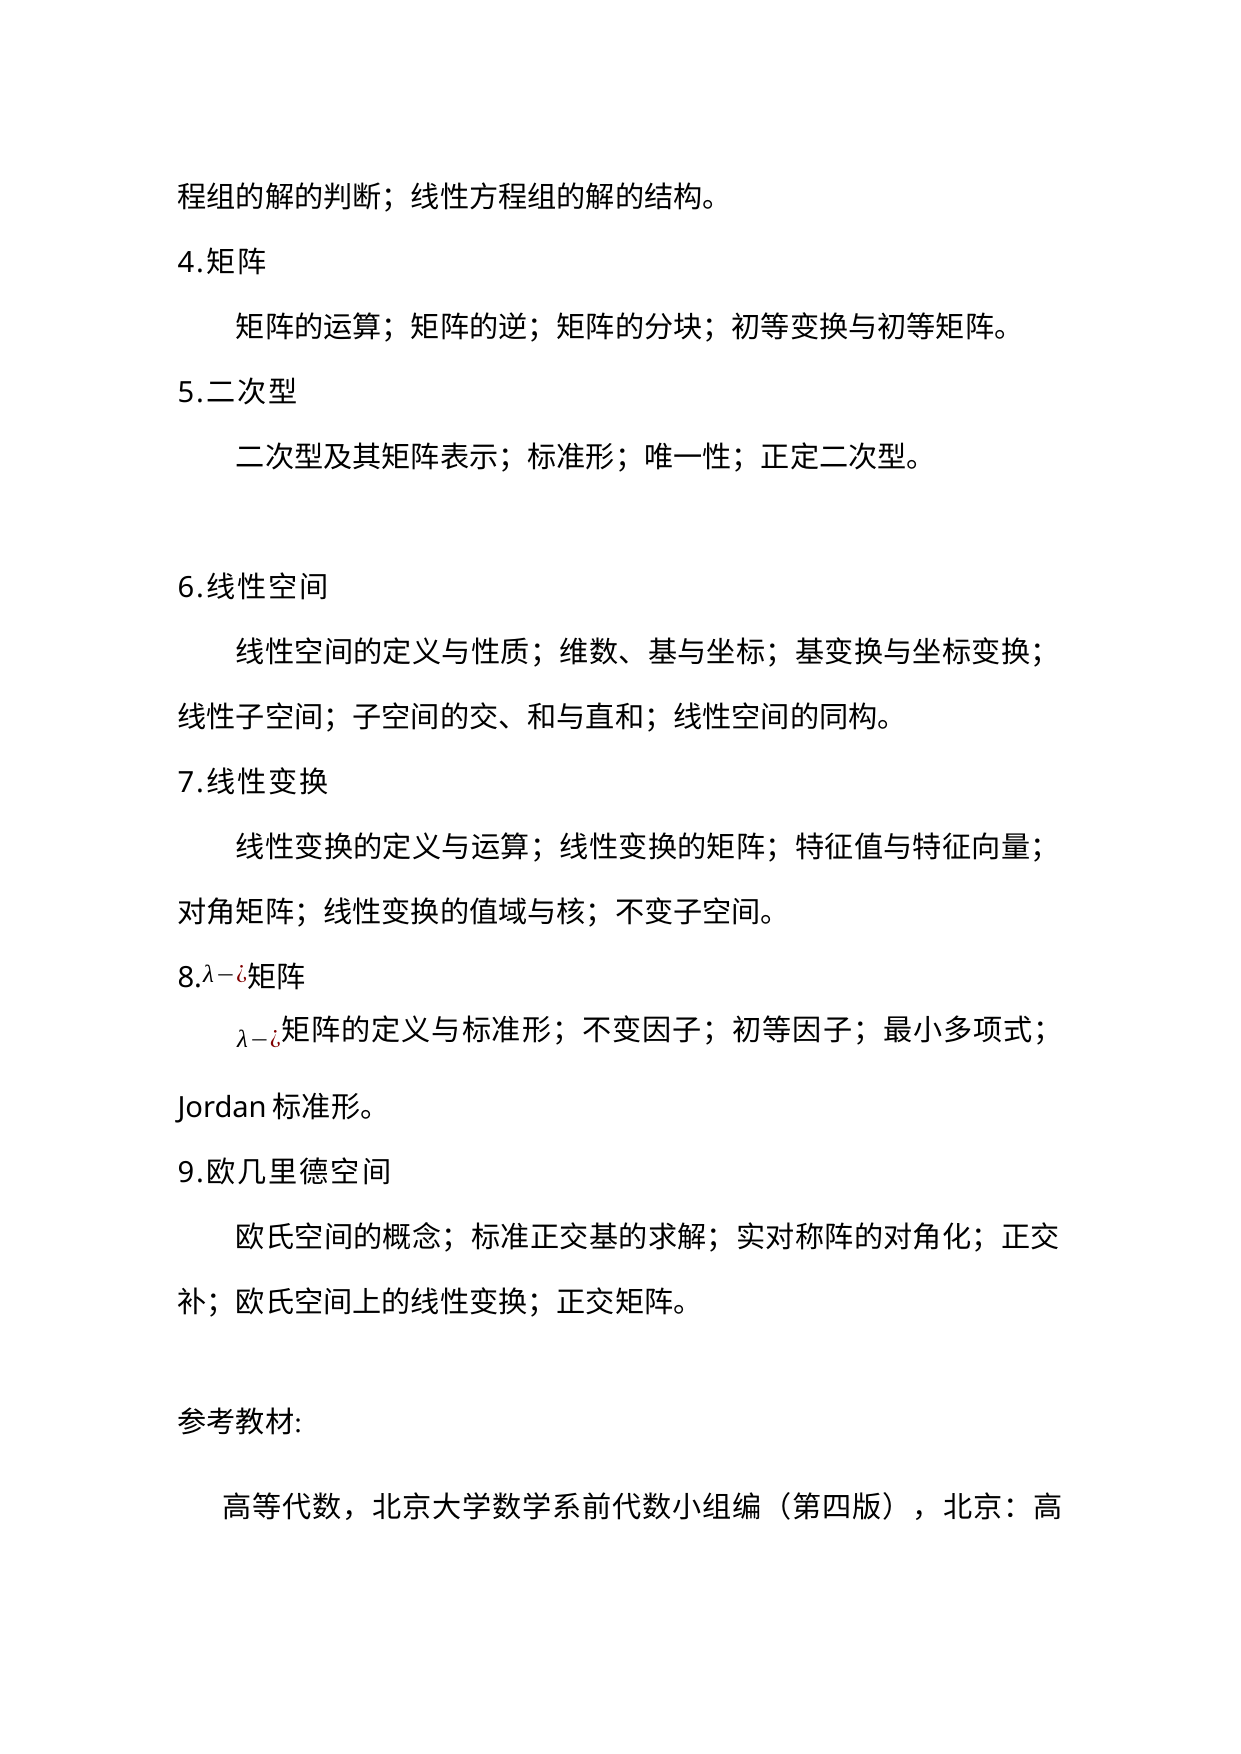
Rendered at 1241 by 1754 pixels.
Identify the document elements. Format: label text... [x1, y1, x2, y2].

text 欧氏空间的概念；标准正交基的求解；实对称阵的对角化；正交补；欧氏空间上的线性变换；正交矩阵。 [177, 1202, 1063, 1332]
text 6.线性空间 [177, 552, 1063, 617]
text 二次型及其矩阵表示；标准形；唯一性；正定二次型。 [177, 422, 1063, 487]
text 8.矩阵 [177, 942, 1063, 1007]
text 线性空间的定义与性质；维数、基与坐标；基变换与坐标变换；线性子空间；子空间的交、和与直和；线性空间的同构。 [177, 617, 1063, 747]
text 线性变换的定义与运算；线性变换的矩阵；特征值与特征向量；对角矩阵；线性变换的值域与核；不变子空间。 [177, 812, 1063, 942]
text 4.矩阵 [177, 227, 1063, 292]
text 5.二次型 [177, 357, 1063, 422]
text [177, 162, 1063, 227]
text 矩阵的运算；矩阵的逆；矩阵的分块；初等变换与初等矩阵。 [177, 292, 1063, 357]
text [177, 1484, 1063, 1526]
text 7.线性变换 [177, 747, 1063, 812]
text 参考教材: [177, 1399, 1063, 1441]
text 矩阵的定义与标准形；不变因子；初等因子；最小多项式；Jordan标准形。 [177, 1007, 1063, 1137]
text 9.欧几里德空间 [177, 1137, 1063, 1202]
